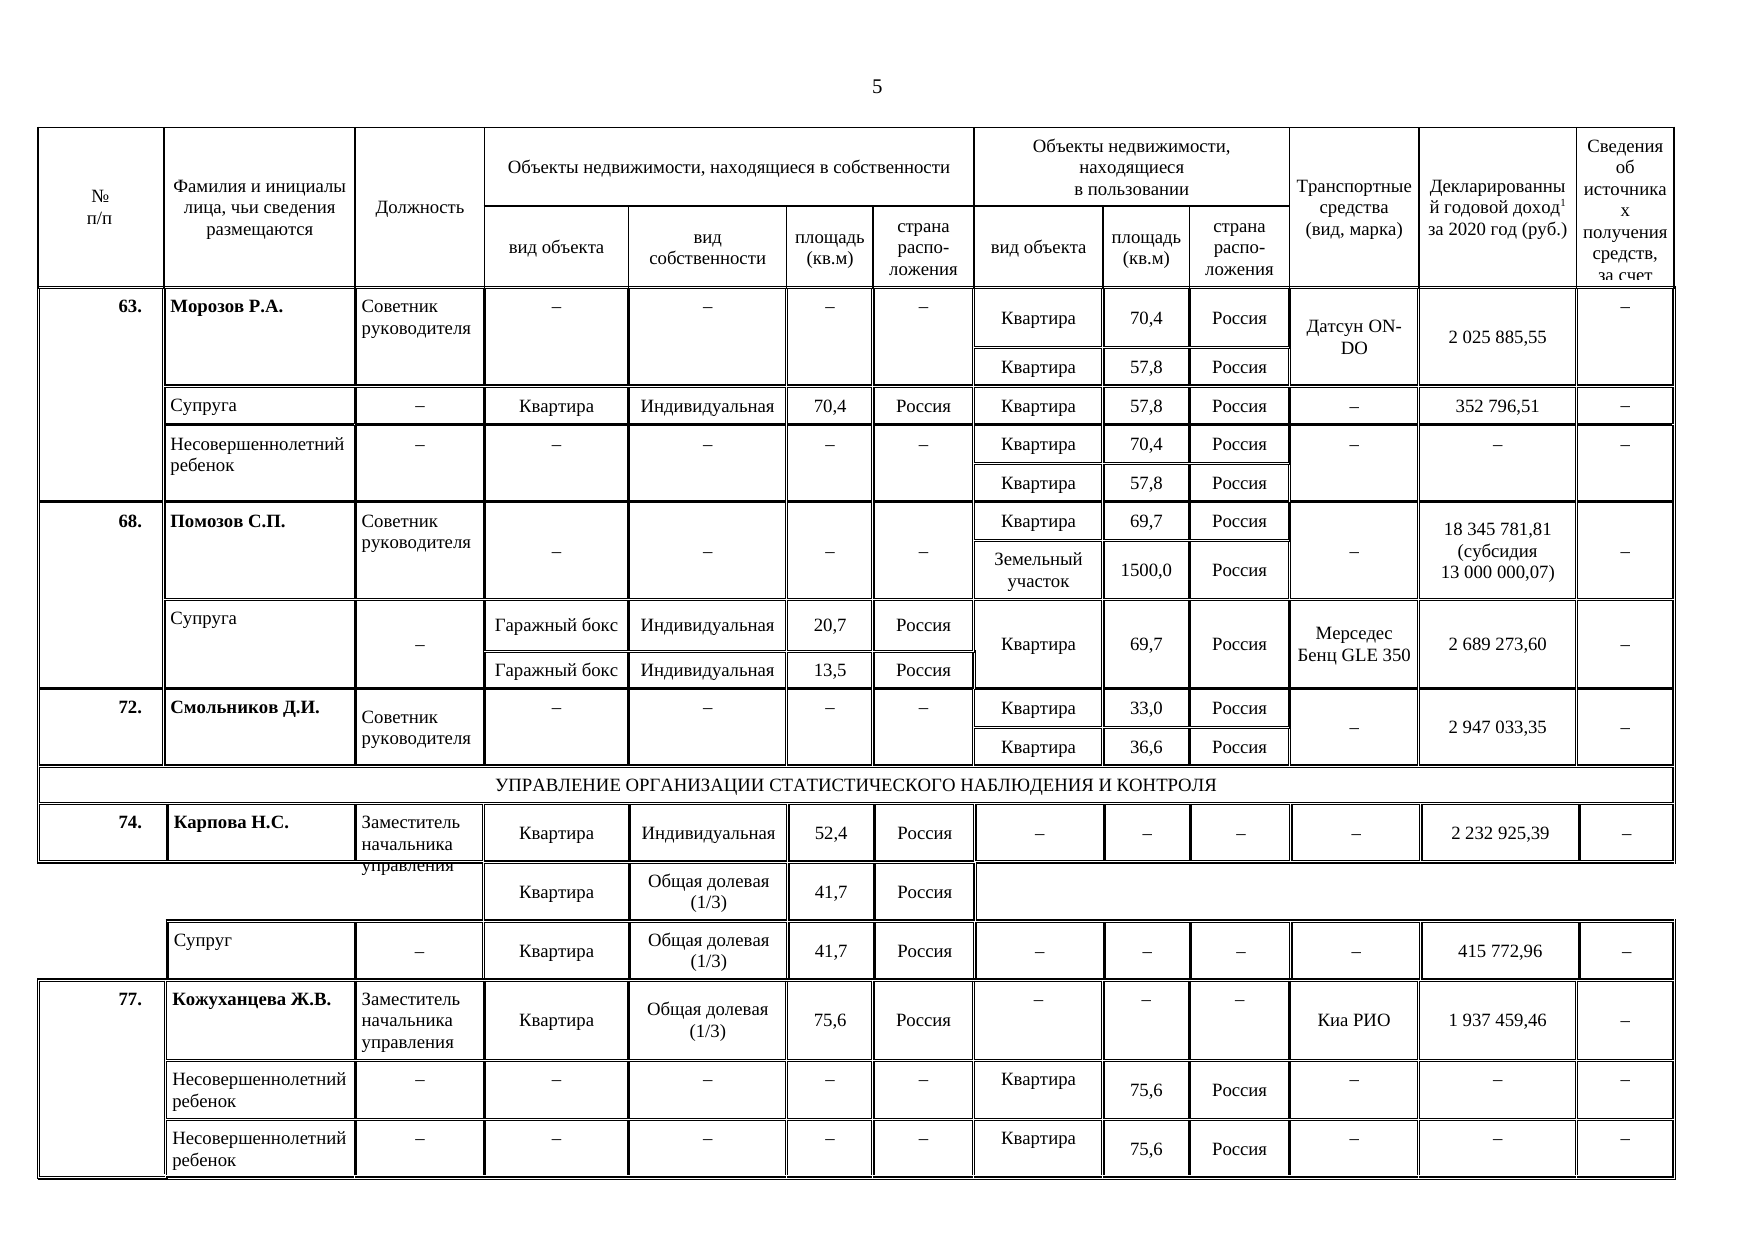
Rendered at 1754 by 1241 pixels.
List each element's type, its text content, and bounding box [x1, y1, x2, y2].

table_cell 2 232 925,39 [1423, 805, 1578, 860]
table_cell – [630, 289, 785, 384]
table_cell Россия [875, 653, 972, 687]
table_cell Индивидуальная [631, 805, 786, 860]
table_cell 18 345 781,81 (субсидия 13 000 000,07) [1420, 503, 1575, 597]
table_cell Квартира [975, 349, 1101, 384]
table_cell Квартира [975, 503, 1101, 538]
table_cell – [875, 503, 972, 597]
table_cell вид объекта [485, 207, 628, 286]
table_cell 13,5 [788, 653, 871, 687]
table_cell Карпова Н.С. [169, 805, 354, 860]
table_cell Супруг [169, 923, 354, 978]
table_cell [40, 289, 162, 500]
table_cell Индивидуальная [630, 601, 785, 650]
table_cell Квартира [975, 289, 1101, 346]
table_cell вид объекта [975, 207, 1102, 286]
table_cell Заместитель начальника управления [357, 805, 482, 860]
table_cell Гаражный бокс [486, 601, 627, 650]
table_cell – [1578, 690, 1672, 764]
table_cell Общая долевая (1/3) [631, 864, 786, 919]
table_cell Супруга [166, 601, 354, 687]
table_cell 20,7 [788, 601, 871, 650]
table_cell 75,6 [1105, 1062, 1188, 1117]
table_cell – [1293, 923, 1419, 978]
table_cell Россия [1191, 542, 1288, 597]
table_cell – [1291, 388, 1417, 423]
table_cell Морозов Р.А. [166, 289, 354, 384]
table_cell Гаражный бокс [486, 653, 627, 687]
table_cell – [1581, 923, 1672, 978]
table_cell Россия [1189, 1121, 1289, 1176]
table_cell Общая долевая (1/3) [631, 923, 786, 978]
table_cell Квартира [485, 805, 628, 860]
table_cell – [486, 289, 627, 384]
table_cell – [787, 1118, 873, 1176]
table_cell – [873, 1121, 974, 1176]
table_cell – [1289, 1121, 1419, 1176]
table_cell Квартира [975, 388, 1101, 423]
table_cell – [1581, 805, 1672, 860]
table_cell – [975, 982, 1101, 1058]
table_cell Россия [875, 601, 972, 650]
table_cell Квартира [486, 388, 627, 423]
table_header Транспортные средства (вид, марка) [1290, 128, 1418, 286]
table_cell Квартира [975, 690, 1101, 726]
table_cell – [1106, 805, 1189, 860]
table_cell 41,7 [790, 923, 873, 978]
table_cell – [788, 289, 871, 384]
table_cell 70,4 [1105, 426, 1188, 461]
table_cell Квартира [975, 426, 1101, 461]
table_cell – [1578, 388, 1672, 423]
table_cell – [1192, 805, 1289, 860]
table_cell Кожуханцева Ж.В. [167, 982, 354, 1058]
table_cell – [788, 426, 871, 500]
table_cell Советник руководителя [357, 503, 483, 597]
table_cell Россия [1191, 289, 1288, 346]
table_cell – [1419, 1121, 1576, 1176]
table_cell Квартира [974, 1118, 1103, 1176]
table_cell Квартира [485, 923, 628, 978]
table_cell Россия [876, 923, 973, 978]
table_cell – [875, 690, 972, 764]
table_cell Россия [1191, 1062, 1288, 1117]
table_cell – [875, 426, 972, 500]
table_cell 36,6 [1105, 729, 1188, 764]
table_cell – [357, 388, 483, 423]
table_cell Несовершеннолетний ребенок [166, 426, 354, 500]
table_cell страна распо-ложения [1190, 207, 1289, 286]
table_cell – [1291, 690, 1417, 764]
table_cell Квартира [975, 1062, 1101, 1117]
table_cell 75,6 [1103, 1121, 1189, 1176]
table_cell – [1578, 289, 1672, 384]
table_cell – [1578, 1062, 1672, 1117]
table_cell Россия [1191, 388, 1288, 423]
table_cell Россия [875, 982, 972, 1058]
table_cell – [486, 1062, 627, 1117]
table_cell – [1291, 426, 1417, 500]
table_cell – [630, 426, 785, 500]
table_cell 69,7 [1105, 601, 1188, 687]
table_cell 2 025 885,55 [1420, 289, 1575, 384]
table_cell Несовершеннолетний ребенок [166, 1121, 355, 1176]
table_cell Россия [1191, 426, 1288, 461]
table_cell Помозов С.П. [166, 503, 354, 597]
table_header Объекты недвижимости, находящиеся в пользовании [975, 128, 1289, 205]
table_header Должность [356, 128, 484, 286]
table_cell – [1191, 982, 1288, 1058]
table_cell – [1420, 426, 1575, 500]
table_cell – [1105, 982, 1188, 1058]
table_cell 57,8 [1105, 388, 1188, 423]
table_cell – [788, 503, 871, 597]
table_cell Россия [1191, 503, 1288, 538]
table_cell площадь (кв.м) [787, 207, 872, 286]
table_cell 70,4 [788, 388, 871, 423]
table_cell – [357, 1062, 483, 1117]
table_cell – [1420, 1062, 1575, 1117]
table_cell – [357, 923, 482, 978]
table_cell Квартира [486, 982, 627, 1058]
table_cell Супруга [166, 388, 354, 423]
table_header Декларированный годовой доход1 за 2020 год (руб.) [1420, 128, 1576, 286]
table_cell Индивидуальная [630, 653, 785, 687]
table_cell 1500,0 [1105, 542, 1188, 597]
table_cell Россия [1191, 729, 1288, 764]
table_cell 352 796,51 [1420, 388, 1575, 423]
table_cell Квартира [975, 729, 1101, 764]
table_cell 57,8 [1105, 465, 1188, 500]
table_cell Россия [1191, 601, 1288, 687]
table_cell 33,0 [1105, 690, 1188, 726]
table_cell Земельный участок [975, 542, 1101, 597]
table_cell Заместитель начальника управления [357, 982, 483, 1058]
table_cell – [1578, 426, 1672, 500]
table_cell – [630, 690, 785, 764]
table_cell 75,6 [788, 982, 871, 1058]
table_cell – [875, 1062, 972, 1117]
table_cell – [484, 1121, 628, 1176]
table_cell вид собственности [629, 207, 786, 286]
table_cell – [1576, 1121, 1672, 1176]
table_cell – [1578, 982, 1672, 1058]
table_cell Общая долевая (1/3) [630, 982, 785, 1058]
table_cell – [1578, 601, 1672, 687]
table_cell Россия [876, 864, 973, 919]
table_cell 70,4 [1105, 289, 1188, 346]
table_cell 41,7 [790, 864, 873, 919]
table_cell 2 947 033,35 [1420, 690, 1575, 764]
table_cell Россия [1191, 465, 1288, 500]
table_cell [40, 690, 162, 764]
table_cell Квартира [975, 601, 1101, 687]
table_header Фамилия и инициалы лица, чьи сведения размещаются [165, 128, 354, 286]
table_cell – [788, 690, 871, 764]
table_cell – [486, 503, 627, 597]
table_cell – [628, 1121, 787, 1176]
table_header Сведения об источниках получения средств, за счет которых совершена сделка2 (вид приобретенного имущества, источники) [1577, 128, 1673, 286]
table_cell 2 689 273,60 [1420, 601, 1575, 687]
table_cell 1 937 459,46 [1420, 982, 1575, 1058]
table_cell УПРАВЛЕНИЕ ОРГАНИЗАЦИИ СТАТИСТИЧЕСКОГО НАБЛЮДЕНИЯ И КОНТРОЛЯ [40, 768, 1672, 801]
table_cell Советник руководителя [357, 289, 483, 384]
table_cell Россия [1191, 349, 1288, 384]
table_cell – [1578, 503, 1672, 597]
table_cell – [977, 923, 1103, 978]
table_cell – [630, 1062, 785, 1117]
table_cell – [977, 805, 1103, 860]
table_cell 415 772,96 [1423, 923, 1578, 978]
table_cell – [630, 503, 785, 597]
table_cell [40, 805, 166, 860]
table_cell страна распо-ложения [874, 207, 973, 286]
table_cell – [1192, 923, 1289, 978]
table_cell – [357, 601, 483, 687]
table_cell – [1291, 503, 1417, 597]
table_cell – [355, 1121, 484, 1176]
table_cell – [357, 426, 483, 500]
table_cell 52,4 [790, 805, 873, 860]
table_cell – [486, 426, 627, 500]
table_cell – [788, 1062, 871, 1117]
table_cell Датсун ON-DO [1291, 289, 1417, 384]
table_cell – [486, 690, 627, 764]
table_cell Квартира [975, 465, 1101, 500]
table_cell [40, 982, 166, 1176]
table_header № п/п [39, 128, 163, 286]
table_cell – [1106, 923, 1189, 978]
table_header Объекты недвижимости, находящиеся в собственности [485, 128, 973, 205]
table_cell Россия [875, 388, 972, 423]
table_cell Индивидуальная [630, 388, 785, 423]
table_cell Россия [876, 805, 973, 860]
table_cell Смольников Д.И. [166, 690, 354, 764]
table_cell 57,8 [1105, 349, 1188, 384]
table_cell Советник руководителя [357, 690, 483, 764]
table_cell Киа РИО [1291, 982, 1417, 1058]
table_cell Квартира [485, 864, 628, 919]
table_cell 69,7 [1105, 503, 1188, 538]
table_cell – [875, 289, 972, 384]
table_cell площадь (кв.м) [1104, 207, 1189, 286]
table_cell Мерседес Бенц GLE 350 [1291, 601, 1417, 687]
table_cell – [1291, 1062, 1417, 1117]
table_cell [40, 503, 162, 687]
table_cell Россия [1191, 690, 1288, 726]
table_cell – [1293, 805, 1419, 860]
table_cell Несовершеннолетний ребенок [167, 1062, 354, 1117]
